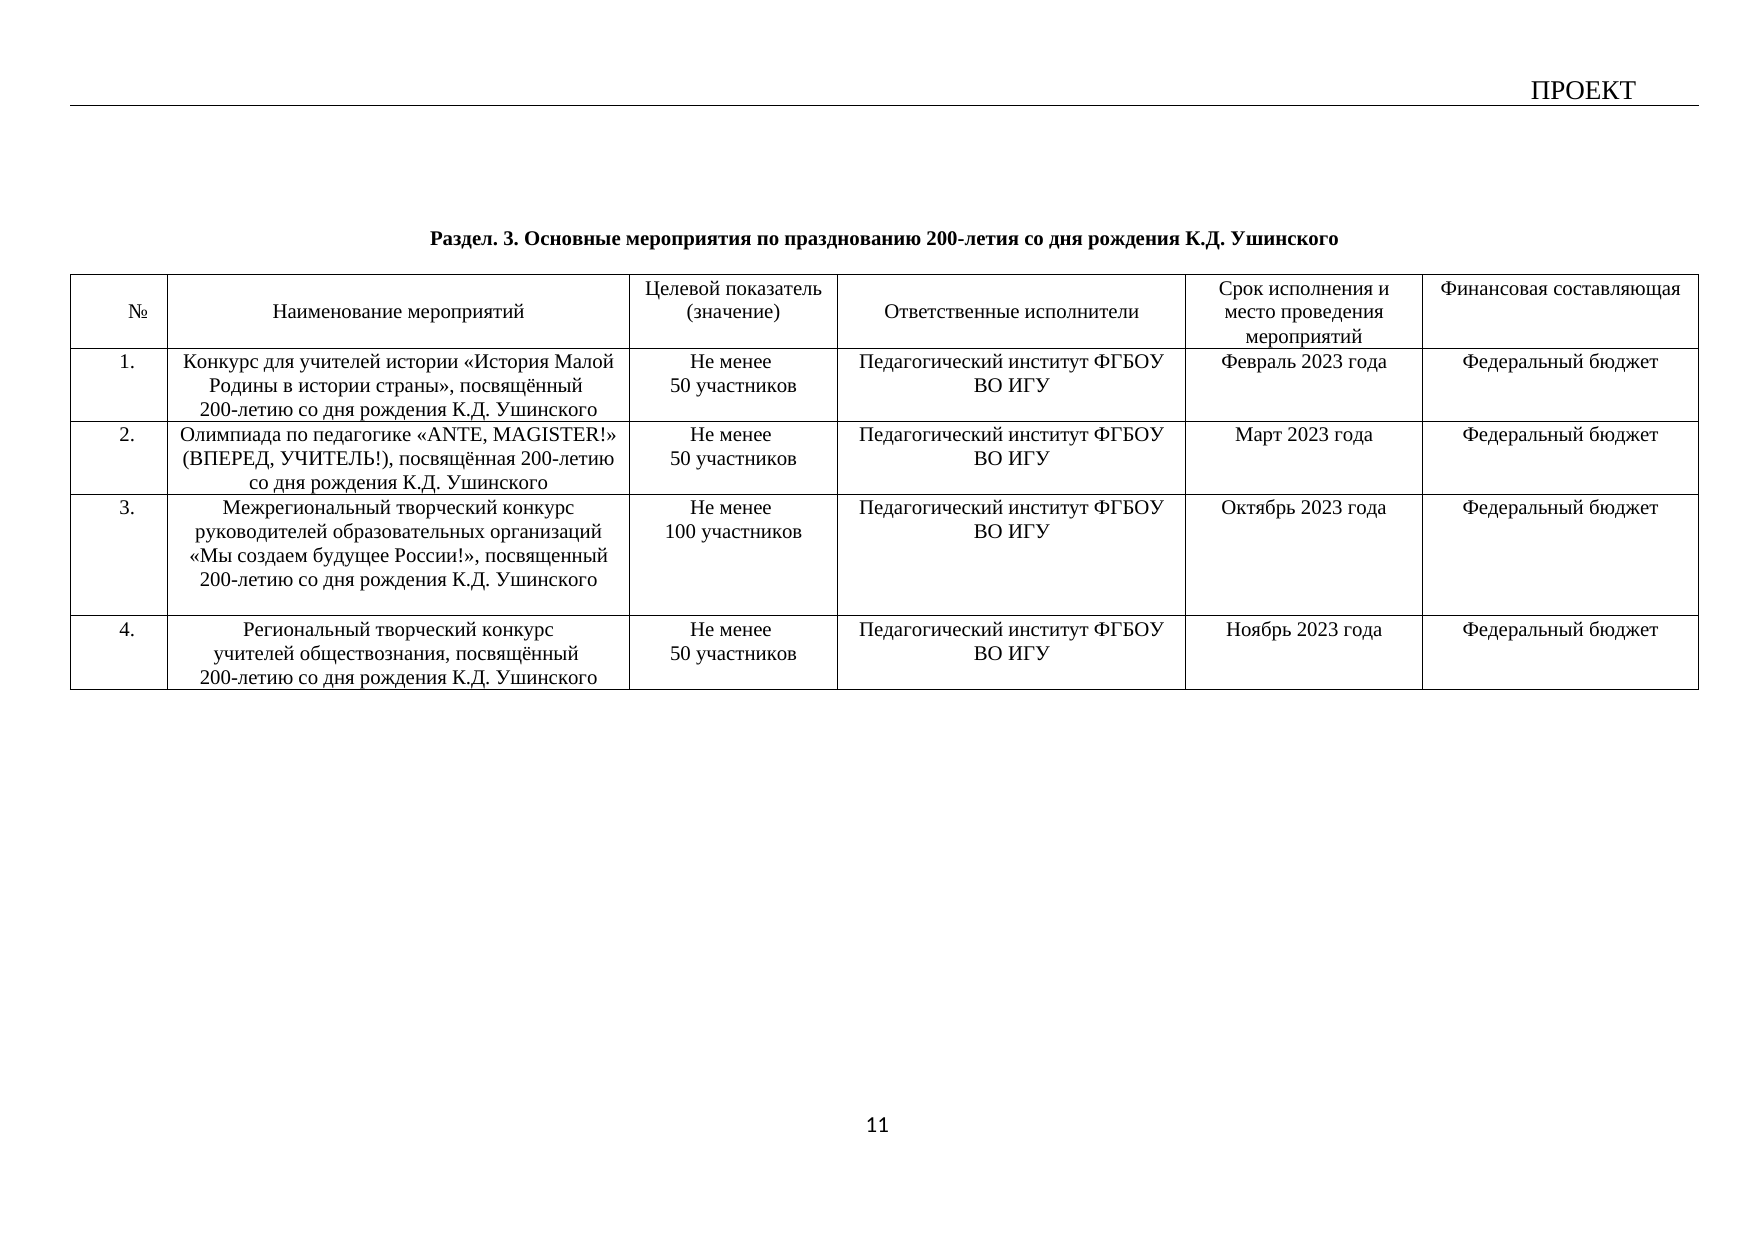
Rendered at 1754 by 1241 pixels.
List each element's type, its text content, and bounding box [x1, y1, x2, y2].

table_cell Региональный творческий конкурс учителей обществознания, посвящённый 200-летию со дня рождения К.Д. Ушинского [168, 616, 629, 689]
table_cell Педагогический институт ФГБОУ ВО ИГУ [838, 616, 1185, 689]
table_cell Февраль 2023 года [1186, 349, 1422, 421]
table_cell Не менее 50 участников [630, 349, 837, 421]
table_cell Не менее 50 участников [630, 422, 837, 494]
table_cell Не менее 100 участников [630, 495, 837, 615]
table_cell Олимпиада по педагогике «ANTE, MAGISTER!» (ВПЕРЕД, УЧИТЕЛЬ!), посвящённая 200-летию со дня рождения К.Д. Ушинского [168, 422, 629, 494]
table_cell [70, 106, 1698, 274]
table_cell Целевой показатель (значение) [630, 275, 837, 348]
table_cell Конкурс для учителей истории «История Малой Родины в истории страны», посвящённый 200-летию со дня рождения К.Д. Ушинского [168, 349, 629, 421]
table_cell Педагогический институт ФГБОУ ВО ИГУ [838, 349, 1185, 421]
table_cell [71, 349, 167, 421]
table_cell Педагогический институт ФГБОУ ВО ИГУ [838, 422, 1185, 494]
table_cell Федеральный бюджет [1423, 495, 1698, 615]
table_cell Педагогический институт ФГБОУ ВО ИГУ [838, 495, 1185, 615]
table_cell Срок исполнения и место проведения мероприятий [1186, 275, 1422, 348]
table_cell [71, 616, 167, 689]
table_cell Федеральный бюджет [1423, 349, 1698, 421]
table_cell Март 2023 года [1186, 422, 1422, 494]
table_cell Федеральный бюджет [1423, 616, 1698, 689]
table_cell Октябрь 2023 года [1186, 495, 1422, 615]
table_cell Ноябрь 2023 года [1186, 616, 1422, 689]
table_cell Наименование мероприятий [168, 275, 629, 348]
table_cell № [71, 275, 167, 348]
table_cell Ответственные исполнители [838, 275, 1185, 348]
table_cell Не менее 50 участников [630, 616, 837, 689]
table_cell [71, 422, 167, 494]
table_cell [71, 495, 167, 615]
table_cell Федеральный бюджет [1423, 422, 1698, 494]
table_cell Межрегиональный творческий конкурс руководителей образовательных организаций «Мы создаем будущее России!», посвященный 200-летию со дня рождения К.Д. Ушинского [168, 495, 629, 615]
table_cell Финансовая составляющая [1423, 275, 1698, 348]
